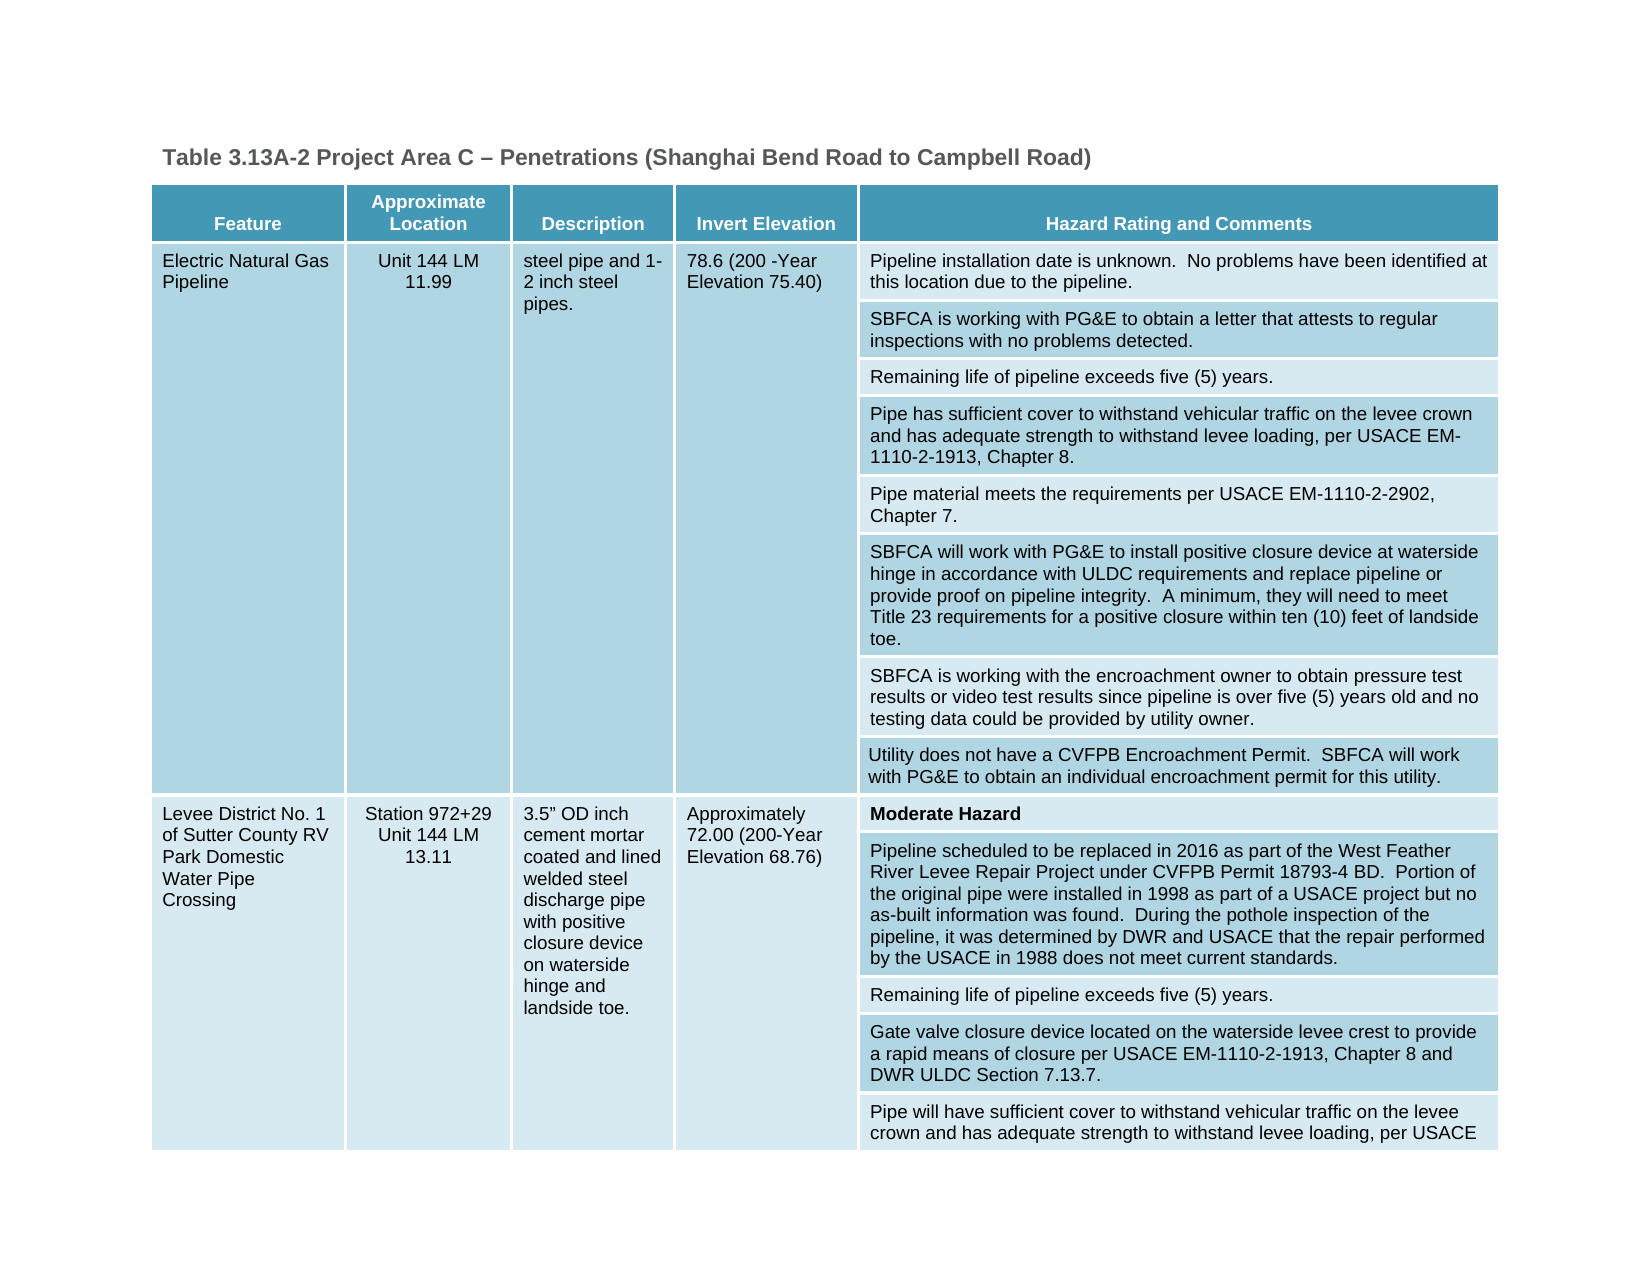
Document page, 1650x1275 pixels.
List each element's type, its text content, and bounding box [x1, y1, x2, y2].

table_cell Moderate Hazard [860, 797, 1498, 830]
table_cell 2-12 inch OD steel pipe and 1-2 inch steel pipes. [513, 244, 673, 793]
table_cell Description [513, 185, 673, 241]
table_cell Pipeline scheduled to be replaced in 2016 as part of the West Feather River Levee Repair Project under CVFPB Permit 18793-4 BD. Portion of the original pipe were installed in 1998 as part of a USACE project but no as-built information was found. During the pothole inspection of the pipeline, it was determined by DWR and USACE that the repair performed by the USACE in 1988 does not meet current standards. [860, 833, 1498, 975]
table_cell Approximately 78.6 (200 -Year Elevation 75.40) [676, 244, 857, 793]
table_cell Approximate Location [347, 185, 510, 241]
table_cell Remaining life of pipeline exceeds five (5) years. [860, 978, 1498, 1012]
table_cell Pacific Gas and Electric Natural Gas Pipeline [152, 244, 344, 793]
table_cell Pipe has sufficient cover to withstand vehicular traffic on the levee crown and has adequate strength to withstand levee loading, per USACE EM-1110-2-1913, Chapter 8. [860, 397, 1498, 474]
table_cell Feature [152, 185, 344, 241]
table_header Table 3.13A-2 Project Area C – Penetrations (Shanghai Bend Road to Campbell Road) [150, 113, 1500, 182]
table_cell Hazard Rating and Comments [860, 185, 1498, 241]
table_cell Remaining life of pipeline exceeds five (5) years. [860, 360, 1498, 394]
table_cell Station 913+19 Unit 144 LM 11.99 [347, 244, 510, 793]
table_cell Invert Elevation [676, 185, 857, 241]
table_cell Pipe material meets the requirements per USACE EM-1110-2-2902, Chapter 7. [860, 477, 1498, 532]
table_cell Station 972+29 Unit 144 LM 13.11 [347, 797, 510, 1150]
table_cell 3.5” OD inch cement mortar coated and lined welded steel discharge pipe with positive closure device on waterside hinge and landside toe. [513, 797, 673, 1150]
table_cell Pipeline installation date is unknown. No problems have been identified at this location due to the pipeline. [860, 244, 1498, 299]
table_cell Levee District No. 1 of Sutter County RV Park Domestic Water Pipe Crossing [152, 797, 344, 1150]
table_cell Gate valve closure device located on the waterside levee crest to provide a rapid means of closure per USACE EM-1110-2-1913, Chapter 8 and DWR ULDC Section 7.13.7. [860, 1015, 1498, 1091]
table_cell SBFCA is working with the encroachment owner to obtain pressure test results or video test results since pipeline is over five (5) years old and no testing data could be provided by utility owner. [860, 658, 1498, 735]
table_cell Utility does not have a CVFPB Encroachment Permit. SBFCA will work with PG&E to obtain an individual encroachment permit for this utility. [860, 738, 1498, 793]
table_cell SBFCA will work with PG&E to install positive closure device at waterside hinge in accordance with ULDC requirements and replace pipeline or provide proof on pipeline integrity. A minimum, they will need to meet Title 23 requirements for a positive closure within ten (10) feet of landside toe. [860, 535, 1498, 655]
table_cell SBFCA is working with PG&E to obtain a letter that attests to regular inspections with no problems detected. [860, 302, 1498, 357]
table_cell Approximately 72.00 (200-Year Elevation 68.76) [676, 797, 857, 1150]
